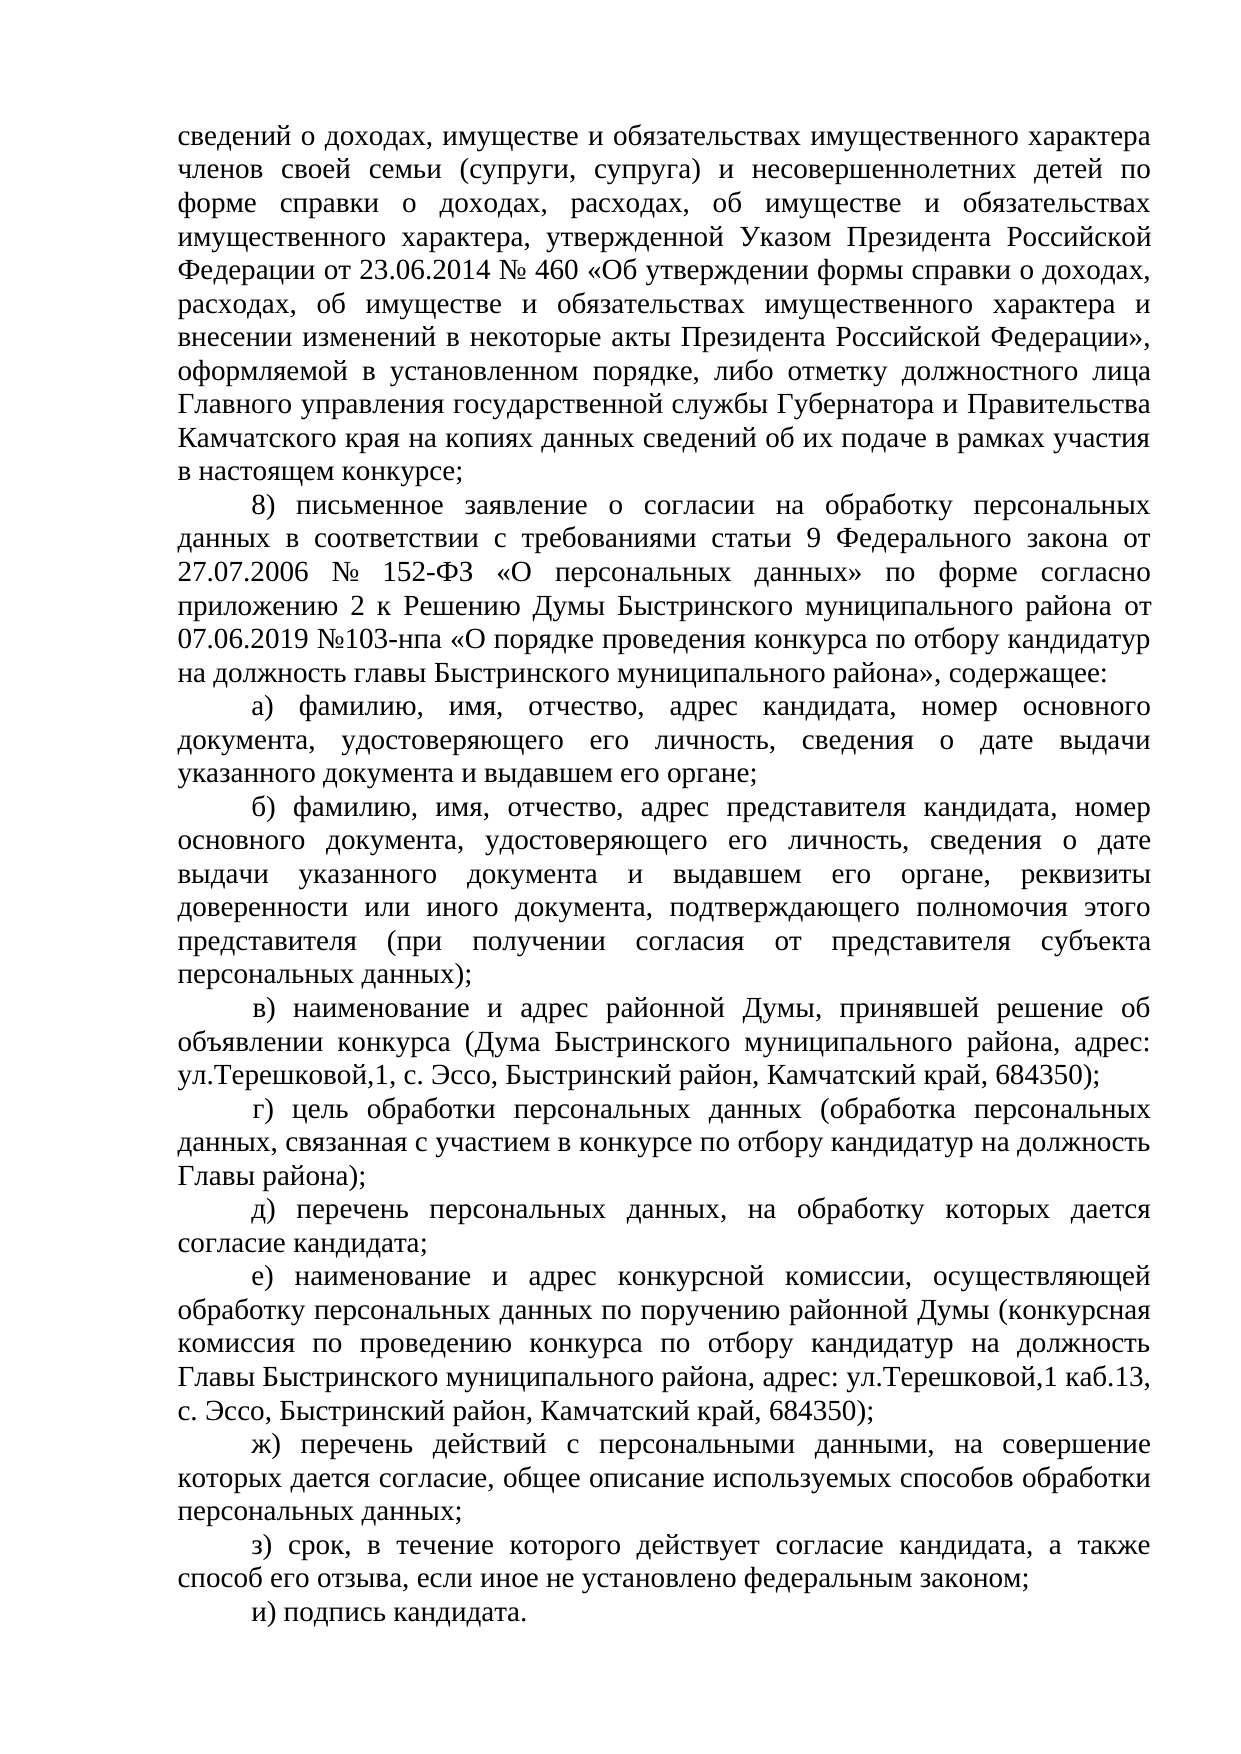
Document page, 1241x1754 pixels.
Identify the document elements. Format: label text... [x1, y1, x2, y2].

text е) наименование и адрес конкурсной комиссии, осуществляющей обработку персональных данных по поручению районной Думы (конкурсная комиссия по проведению конкурса по отбору кандидатур на должность Главы Быстринского муниципального района, адрес: ул.Терешковой,1 каб.13, с. Эссо, Быстринский район, Камчатский край, 684350); [177, 1258, 1152, 1426]
text г) цель обработки персональных данных (обработка персональных данных, связанная с участием в конкурсе по отбору кандидатур на должность Главы района); [177, 1091, 1152, 1191]
text и) подпись кандидата. [177, 1594, 1152, 1627]
text д) перечень персональных данных, на обработку которых дается согласие кандидата; [177, 1191, 1152, 1258]
text 8) письменное заявление о согласии на обработку персональных данных в соответствии с требованиями статьи 9 Федерального закона от 27.07.2006 № 152-ФЗ «О персональных данных» по форме согласно приложению 2 к Решению Думы Быстринского муниципального района от 07.06.2019 №103-нпа «О порядке проведения конкурса по отбору кандидатур на должность главы Быстринского муниципального района», содержащее: [177, 487, 1152, 688]
text б) фамилию, имя, отчество, адрес представителя кандидата, номер основного документа, удостоверяющего его личность, сведения о дате выдачи указанного документа и выдавшем его органе, реквизиты доверенности или иного документа, подтверждающего полномочия этого представителя (при получении согласия от представителя субъекта персональных данных); [177, 789, 1152, 990]
text а) фамилию, имя, отчество, адрес кандидата, номер основного документа, удостоверяющего его личность, сведения о дате выдачи указанного документа и выдавшем его органе; [177, 688, 1152, 789]
text з) срок, в течение которого действует согласие кандидата, а также способ его отзыва, если иное не установлено федеральным законом; [177, 1527, 1152, 1594]
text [177, 118, 1152, 487]
text ж) перечень действий с персональными данными, на совершение которых дается согласие, общее описание используемых способов обработки персональных данных; [177, 1426, 1152, 1527]
text в) наименование и адрес районной Думы, принявшей решение об объявлении конкурса (Дума Быстринского муниципального района, адрес: ул.Терешковой,1, с. Эссо, Быстринский район, Камчатский край, 684350); [177, 990, 1152, 1091]
